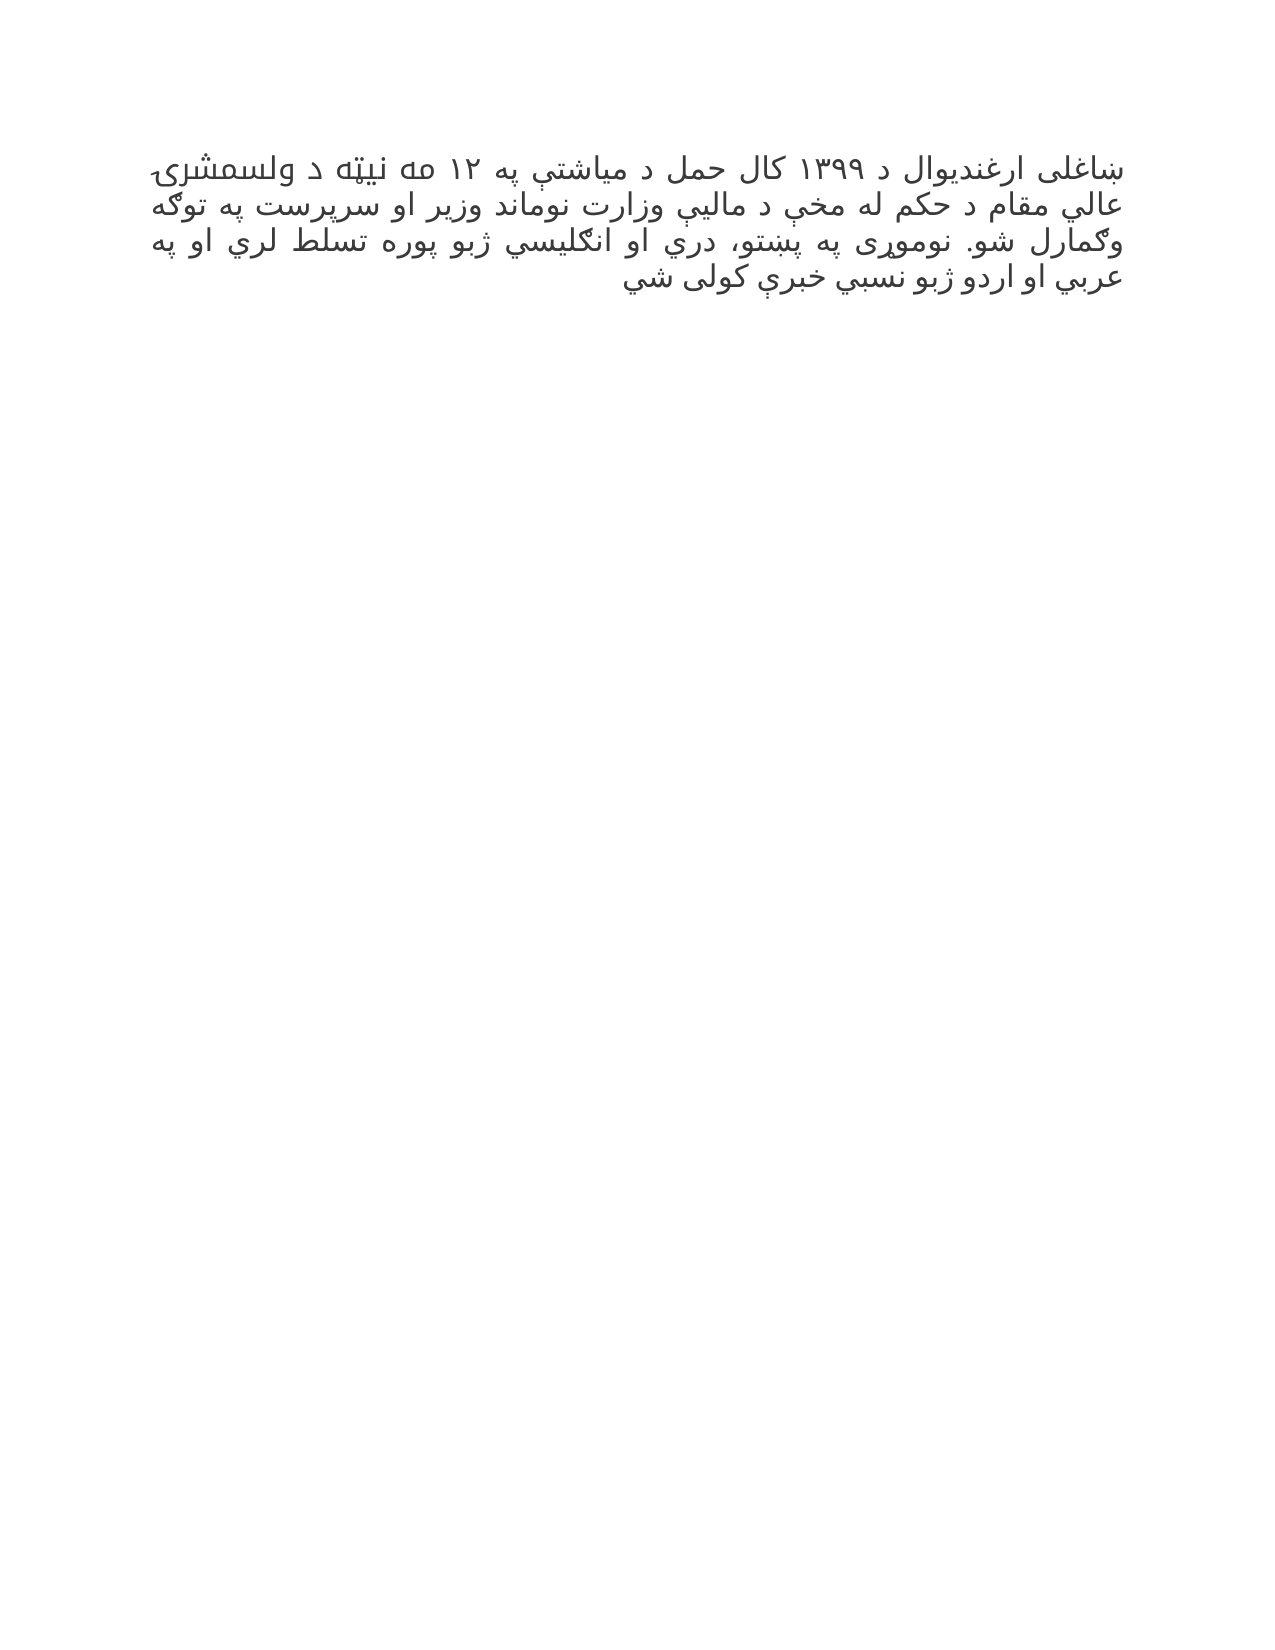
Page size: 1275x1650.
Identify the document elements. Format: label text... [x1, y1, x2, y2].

text ښاغلی ارغندیوال د ۱۳۹۹ کال حمل د میاشتې په ۱۲ مه نیټه د ولسمشرۍ عالي مقام د حکم له مخې د مالیې وزارت نوماند وزیر او سرپرست په توګه وګمارل شو. نوموړی په پښتو، دري او انګلیسي ژبو پوره تسلط لري او په عربي او اردو ژبو نسبي خبرې کولی شي [150, 150, 1125, 294]
